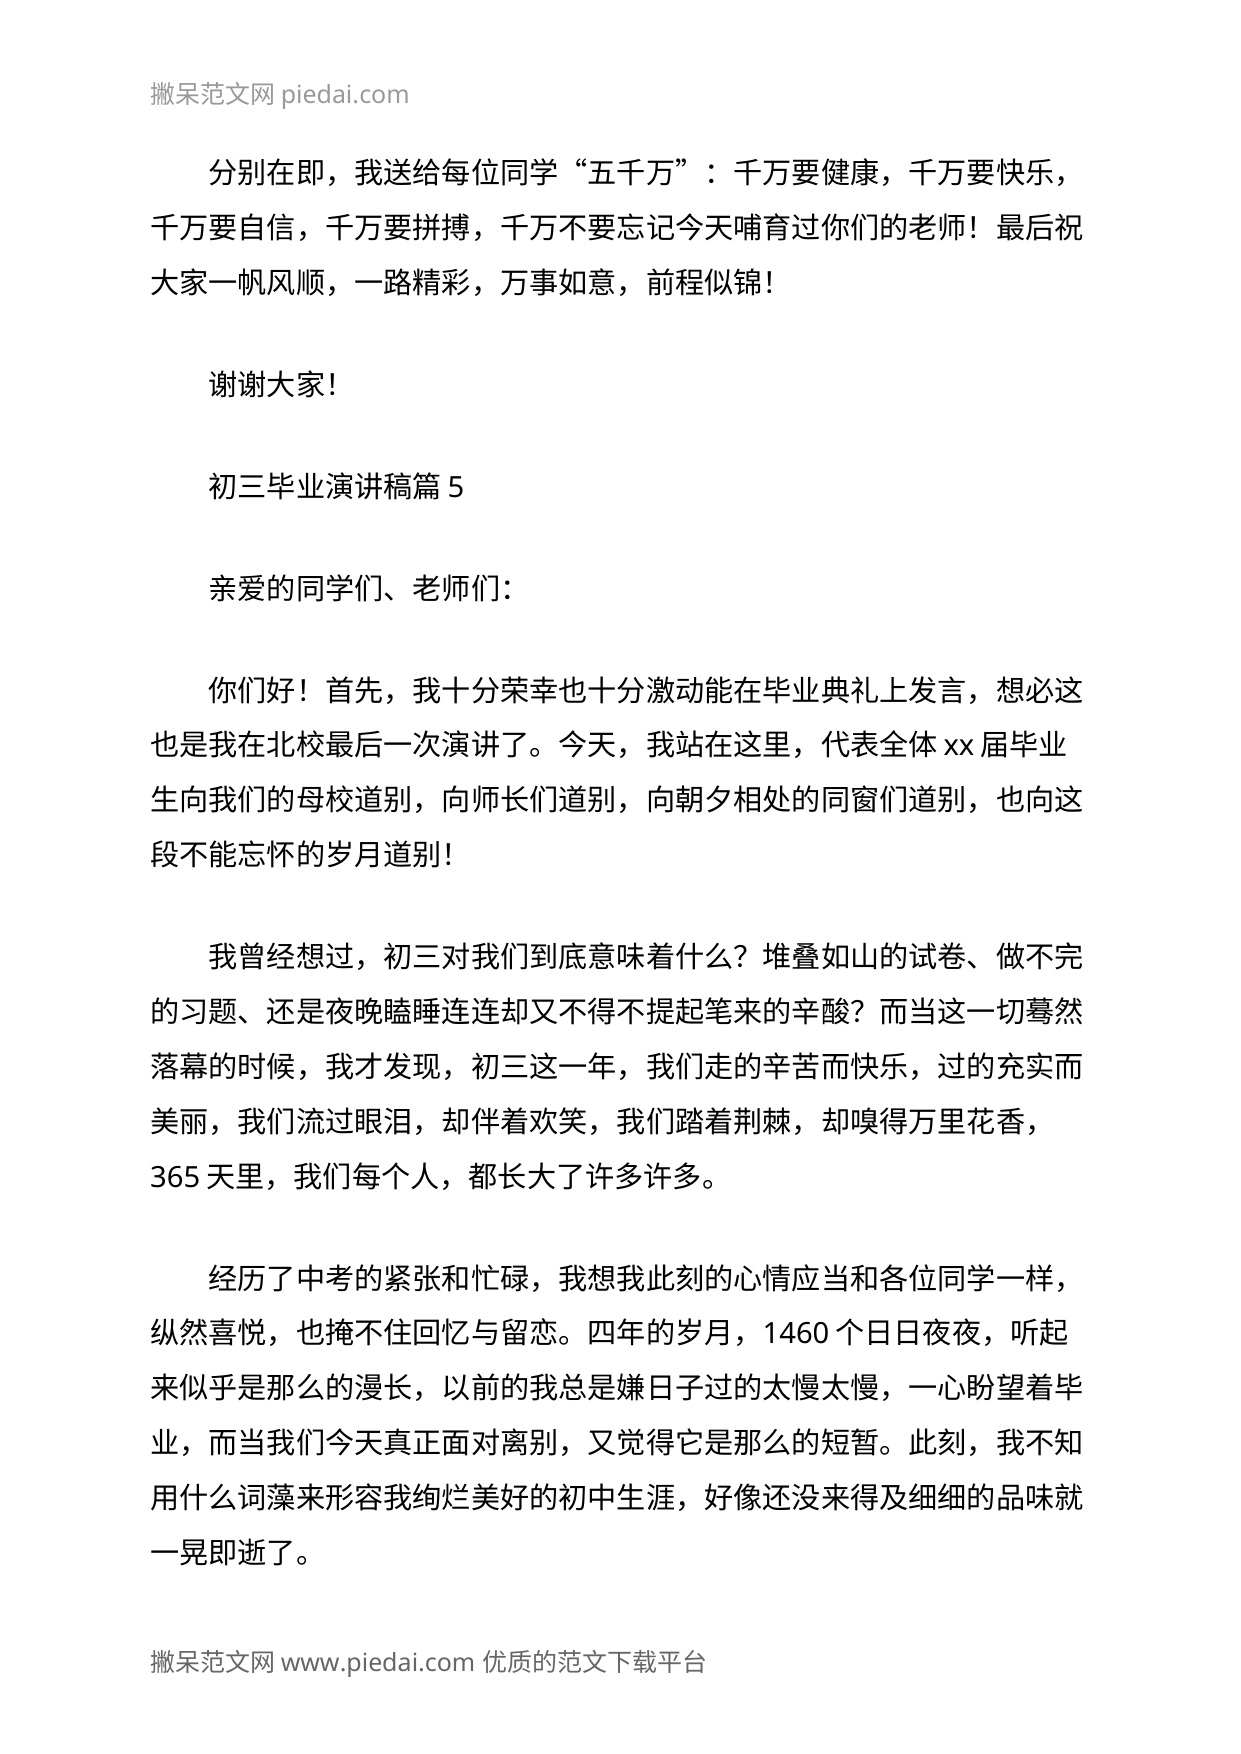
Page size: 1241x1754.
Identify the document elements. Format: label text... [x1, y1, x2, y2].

text 我曾经想过，初三对我们到底意味着什么？堆叠如山的试卷、做不完的习题、还是夜晚瞌睡连连却又不得不提起笔来的辛酸？而当这一切蓦然落幕的时候，我才发现，初三这一年，我们走的辛苦而快乐，过的充实而美丽，我们流过眼泪，却伴着欢笑，我们踏着荆棘，却嗅得万里花香，365天里，我们每个人，都长大了许多许多。 [150, 934, 1090, 1196]
text 分别在即，我送给每位同学“五千万”：千万要健康，千万要快乐，千万要自信，千万要拼搏，千万不要忘记今天哺育过你们的老师！最后祝大家一帆风顺，一路精彩，万事如意，前程似锦！ [150, 150, 1090, 302]
text 初三毕业演讲稿篇5 [150, 463, 1090, 506]
text 经历了中考的紧张和忙碌，我想我此刻的心情应当和各位同学一样，纵然喜悦，也掩不住回忆与留恋。四年的岁月，1460个日日夜夜，听起来似乎是那么的漫长，以前的我总是嫌日子过的太慢太慢，一心盼望着毕业，而当我们今天真正面对离别，又觉得它是那么的短暂。此刻，我不知用什么词藻来形容我绚烂美好的初中生涯，好像还没来得及细细的品味就一晃即逝了。 [150, 1255, 1090, 1572]
text 你们好！首先，我十分荣幸也十分激动能在毕业典礼上发言，想必这也是我在北校最后一次演讲了。今天，我站在这里，代表全体xx届毕业生向我们的母校道别，向师长们道别，向朝夕相处的同窗们道别，也向这段不能忘怀的岁月道别！ [150, 667, 1090, 874]
text 亲爱的同学们、老师们： [150, 565, 1090, 608]
text 谢谢大家！ [150, 362, 1090, 404]
